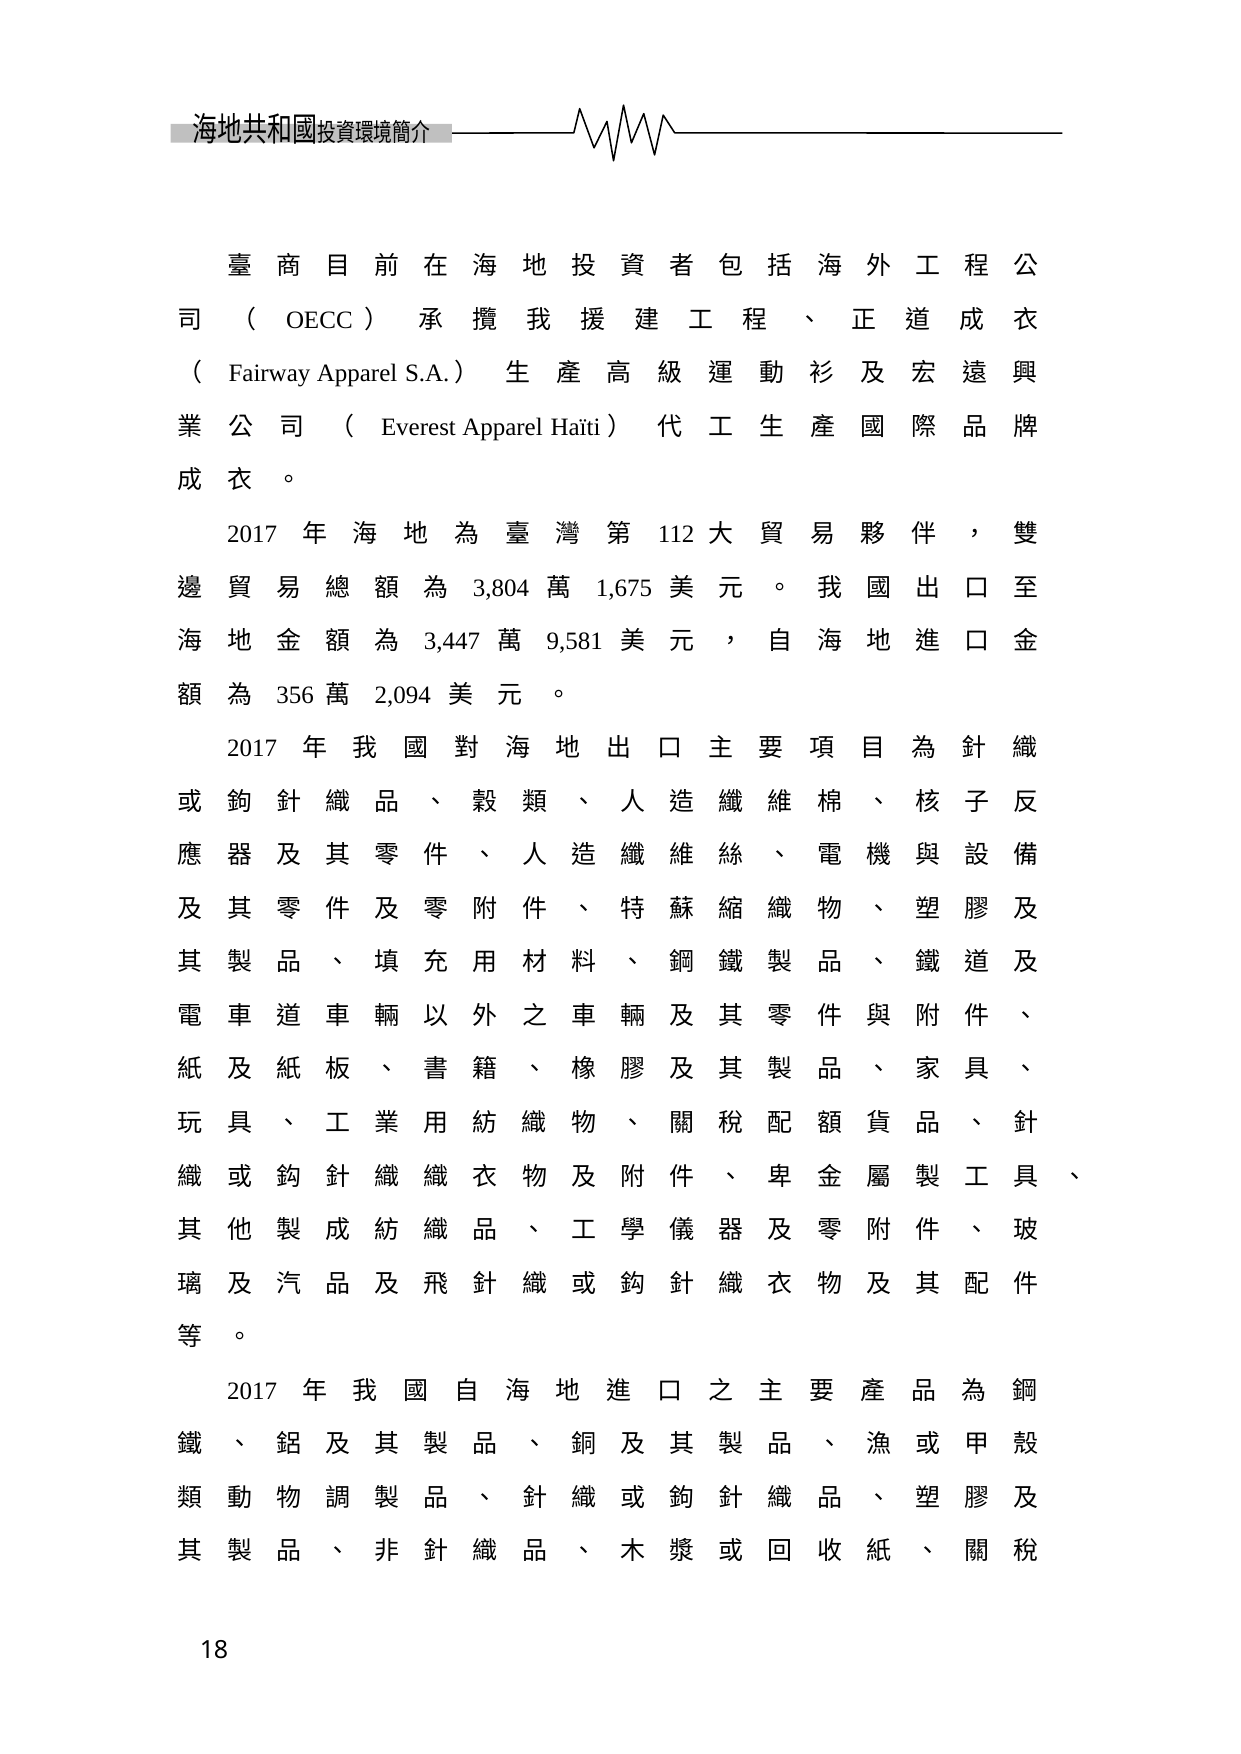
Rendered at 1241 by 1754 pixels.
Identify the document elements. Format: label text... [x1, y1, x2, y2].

text 2017年海地為臺灣第112大貿易夥伴，雙邊貿易總額為3,804萬1,675美元。我國出口至海地金額為3,447萬9,581美元，自海地進口金額為356萬2,094美元。 [178, 505, 1063, 719]
text 2017年我國對海地出口主要項目為針織或鉤針織品、穀類、人造纖維棉、核子反應器及其零件、人造纖維絲、電機與設備及其零件及零附件、特蘇縮織物、塑膠及其製品、填充用材料、鋼鐵製品、鐵道及電車道車輛以外之車輛及其零件與附件、紙及紙板、書籍、橡膠及其製品、家具、玩具、工業用紡織物、關稅配額貨品、針織或鈎針織織衣物及附件、卑金屬製工具、其他製成紡織品、工學儀器及零附件、玻璃及汽品及飛針織或鈎針織衣物及其配件等。 [178, 719, 1063, 1362]
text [178, 1362, 1063, 1576]
text 臺商目前在海地投資者包括海外工程公司（OECC）承攬我援建工程、正道成衣（Fairway Apparel S.A.）生產高級運動衫及宏遠興業公司（Everest Apparel Haïti）代工生產國際品牌成衣。 [178, 237, 1063, 505]
